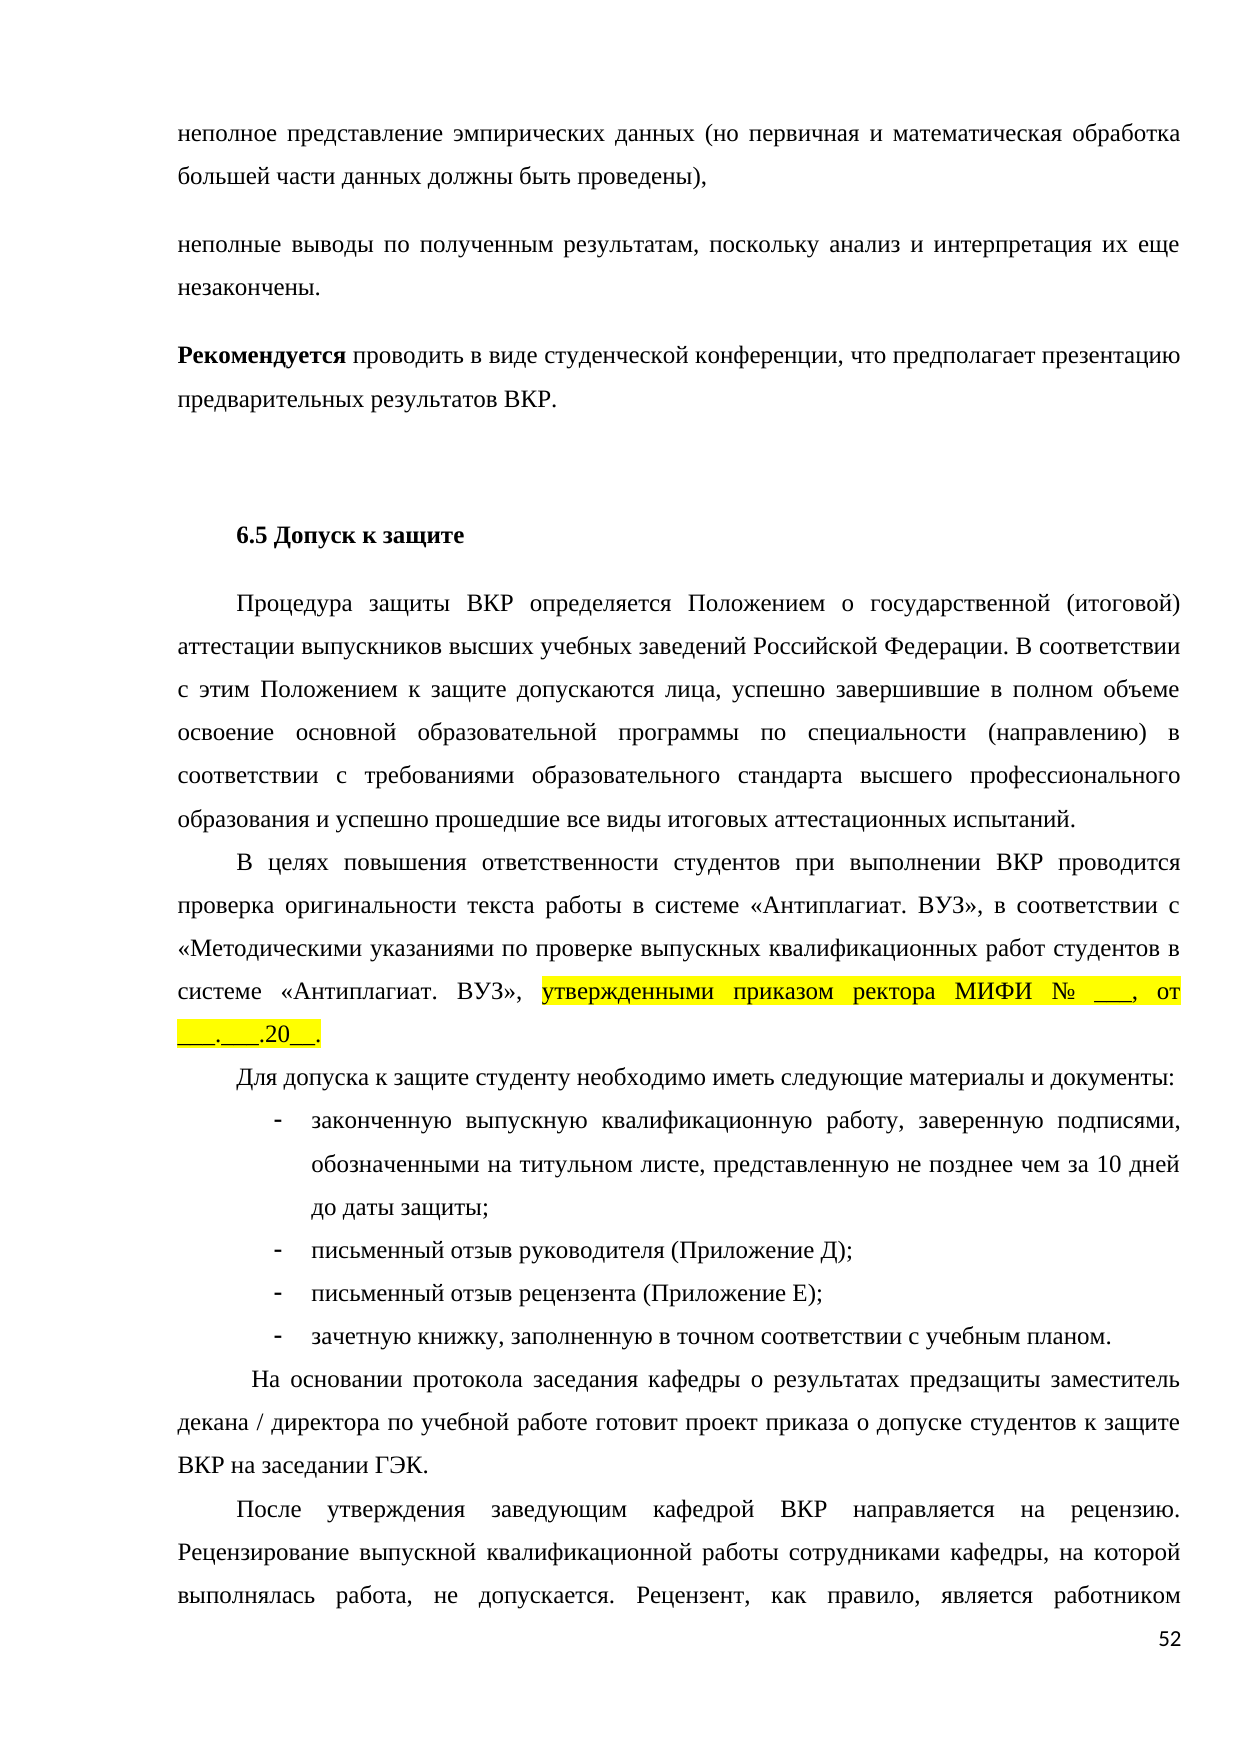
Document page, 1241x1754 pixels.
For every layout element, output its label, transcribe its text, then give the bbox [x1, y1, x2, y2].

text Процедура защиты ВКР определяется Положением о государственной (итоговой) аттестации выпускников высших учебных заведений Российской Федерации. В соответствии с этим Положением к защите допускаются лица, успешно завершившие в полном объеме освоение основной образовательной программы по специальности (направлению) в соответствии с требованиями образовательного стандарта высшего профессионального образования и успешно прошедшие все виды итоговых аттестационных испытаний. [177, 588, 1181, 832]
text В целях повышения ответственности студентов при выполнении ВКР проводится проверка оригинальности текста работы в системе «Антиплагиат. ВУЗ», в соответствии с «Методическими указаниями по проверке выпускных квалификационных работ студентов в системе «Антиплагиат. ВУЗ», утвержденными приказом ректора МИФИ № ___, от ___.___.20__. [177, 847, 1181, 1048]
list зачетную книжку, заполненную в точном соответствии с учебным планом. [274, 1321, 1181, 1350]
subtitle 6.5 Допуск к защите [177, 520, 1181, 549]
list письменный отзыв руководителя (Приложение Д); [274, 1235, 1181, 1264]
text Рекомендуется проводить в виде студенческой конференции, что предполагает презентацию предварительных результатов ВКР. [177, 341, 1181, 412]
text На основании протокола заседания кафедры о результатах предзащиты заместитель декана / директора по учебной работе готовит проект приказа о допуске студентов к защите ВКР на заседании ГЭК. [177, 1364, 1181, 1479]
text неполные выводы по полученным результатам, поскольку анализ и интерпретация их еще незакончены. [177, 229, 1181, 301]
text неполное представление эмпирических данных (но первичная и математическая обработка большей части данных должны быть проведены), [177, 118, 1181, 190]
list законченную выпускную квалификационную работу, заверенную подписями, обозначенными на титульном листе, представленную не позднее чем за 10 дней до даты защиты; [274, 1106, 1181, 1221]
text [177, 1494, 1181, 1609]
list письменный отзыв рецензента (Приложение Е); [274, 1278, 1181, 1307]
text Для допуска к защите студенту необходимо иметь следующие материалы и документы: [177, 1062, 1181, 1091]
